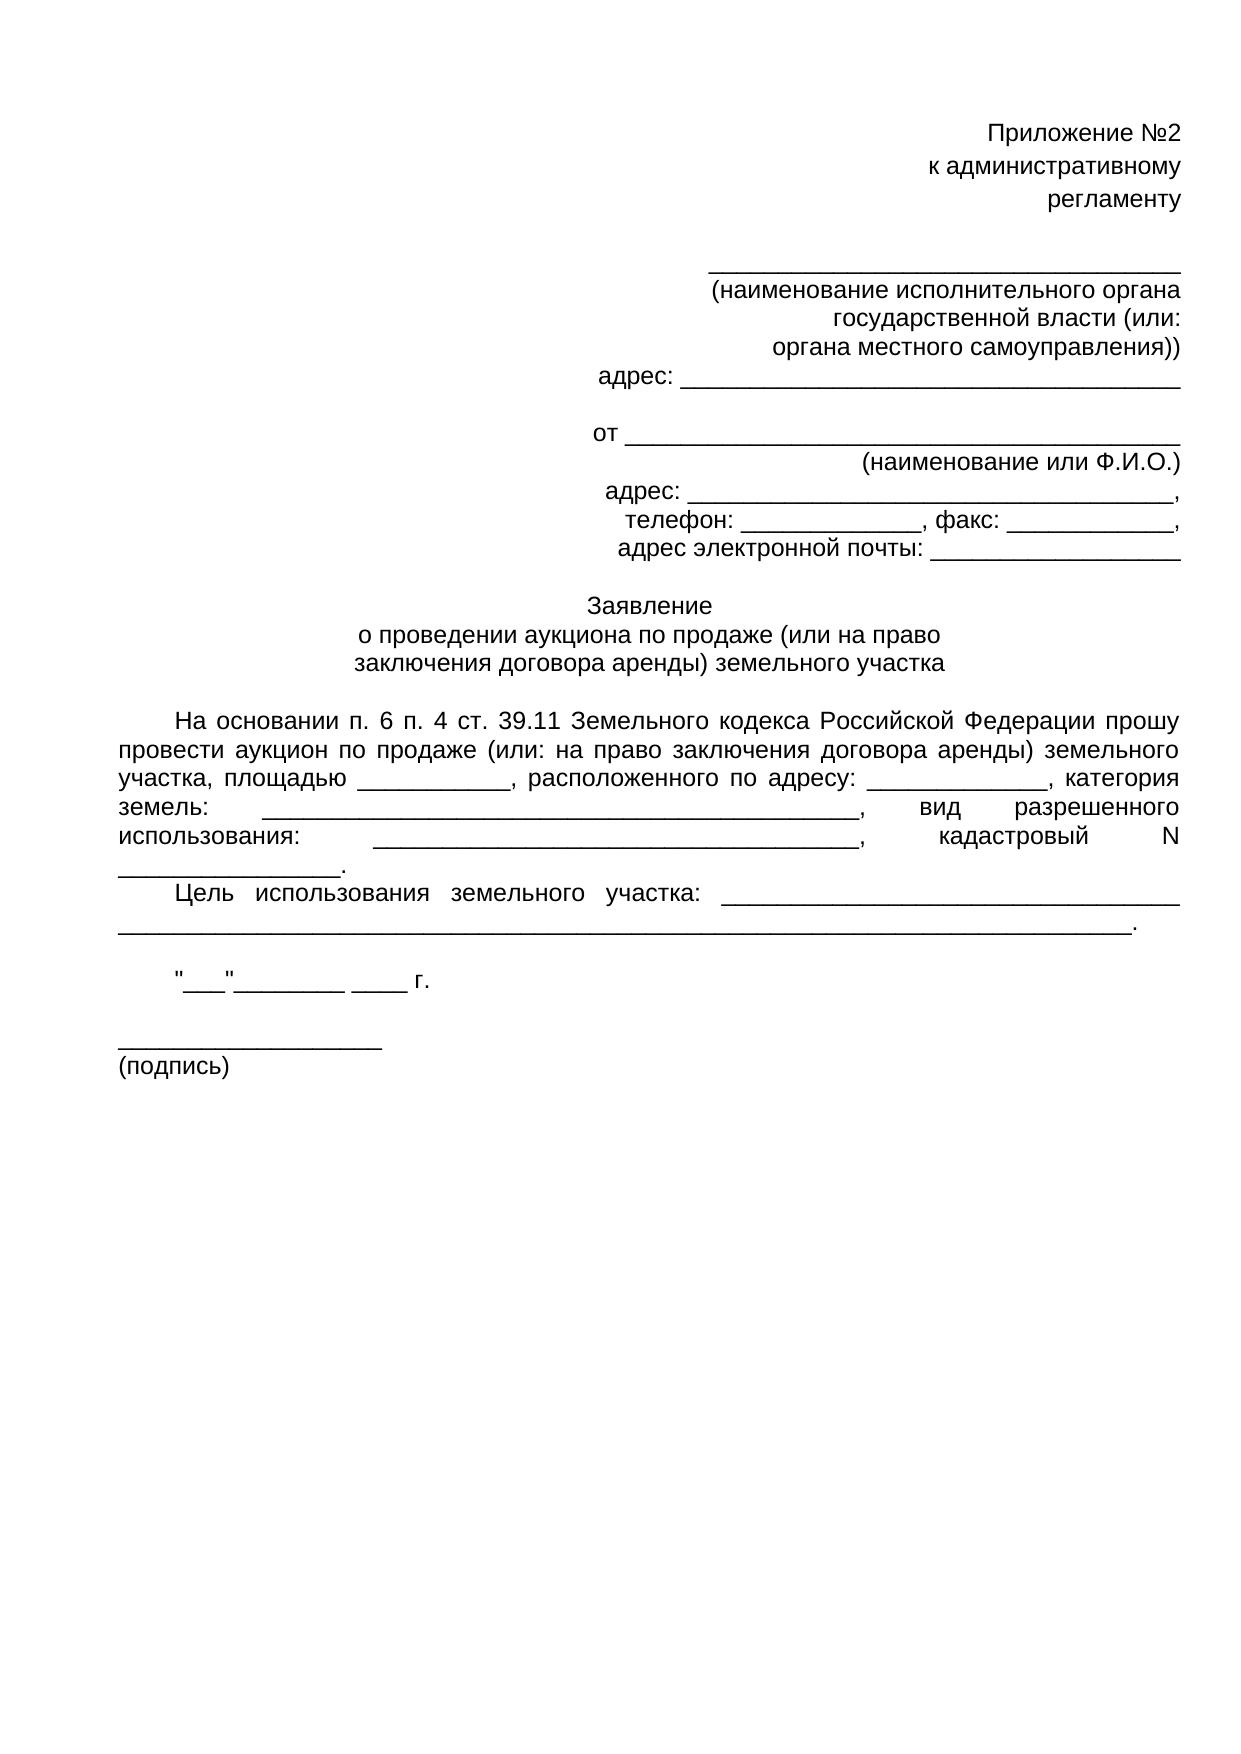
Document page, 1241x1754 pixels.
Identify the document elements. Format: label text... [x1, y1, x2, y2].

text регламенту [118, 184, 1181, 213]
text ___________________ [118, 1022, 1181, 1051]
text органа местного самоуправления)) [118, 332, 1181, 361]
text Приложение №2 [118, 118, 1181, 147]
text __________________________________ [118, 246, 1181, 275]
text (наименование или Ф.И.О.) [118, 447, 1181, 476]
text Заявление [118, 591, 1181, 620]
text государственной власти (или: [118, 303, 1181, 332]
text Цель использования земельного участка: _________________________________ _________________________________________________________________________. [118, 878, 1181, 936]
text адрес электронной почты: __________________ [118, 533, 1181, 562]
text телефон: _____________, факс: ____________, [118, 505, 1181, 533]
text заключения договора аренды) земельного участка [118, 648, 1181, 677]
text (подпись) [118, 1051, 1181, 1080]
text от ________________________________________ [118, 418, 1181, 447]
text (наименование исполнительного органа [118, 275, 1181, 303]
text На основании п. 6 п. 4 ст. 39.11 Земельного кодекса Российской Федерации прошу провести аукцион по продаже (или: на право заключения договора аренды) земельного участка, площадью ___________, расположенного по адресу: _____________, категория земель: ___________________________________________, вид разрешенного использования: ___________________________________, кадастровый N ________________. [118, 706, 1181, 878]
text адрес: ___________________________________, [118, 476, 1181, 505]
text о проведении аукциона по продаже (или на право [118, 620, 1181, 648]
text к административному [118, 151, 1181, 180]
text "___"________ ____ г. [118, 965, 1181, 993]
text адрес: ____________________________________ [118, 361, 1181, 390]
